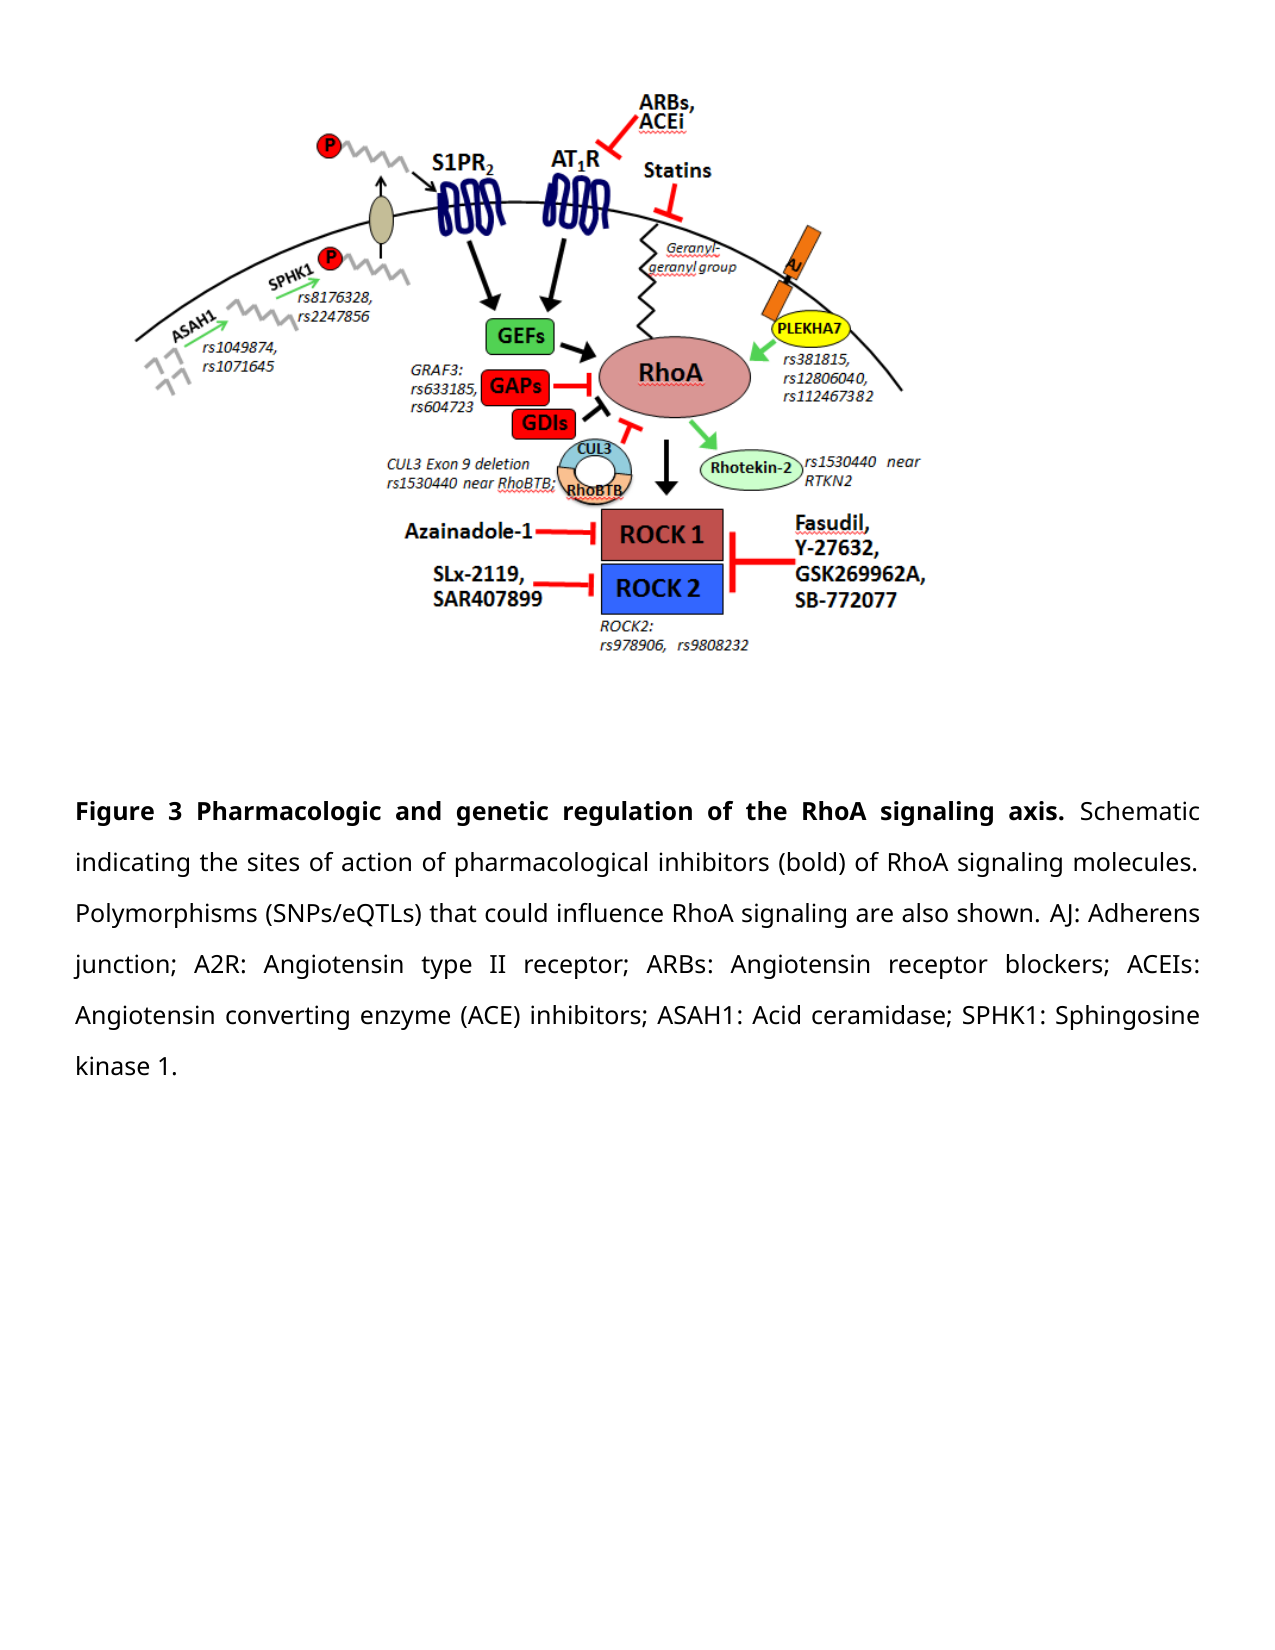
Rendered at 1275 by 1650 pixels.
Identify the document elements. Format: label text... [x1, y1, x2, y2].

picture [75, 75, 976, 728]
text Figure 3 Pharmacologic and genetic regulation of the RhoA signaling axis. Schematic indicating the sites of action of pharmacological inhibitors (bold) of RhoA signaling molecules. Polymorphisms (SNPs/eQTLs) that could influence RhoA signaling are also shown. AJ: Adherens junction; A2R: Angiotensin type II receptor; ARBs: Angiotensin receptor blockers; ACEIs: Angiotensin converting enzyme (ACE) inhibitors; ASAH1: Acid ceramidase; SPHK1: Sphingosine kinase 1. [75, 793, 1200, 1082]
